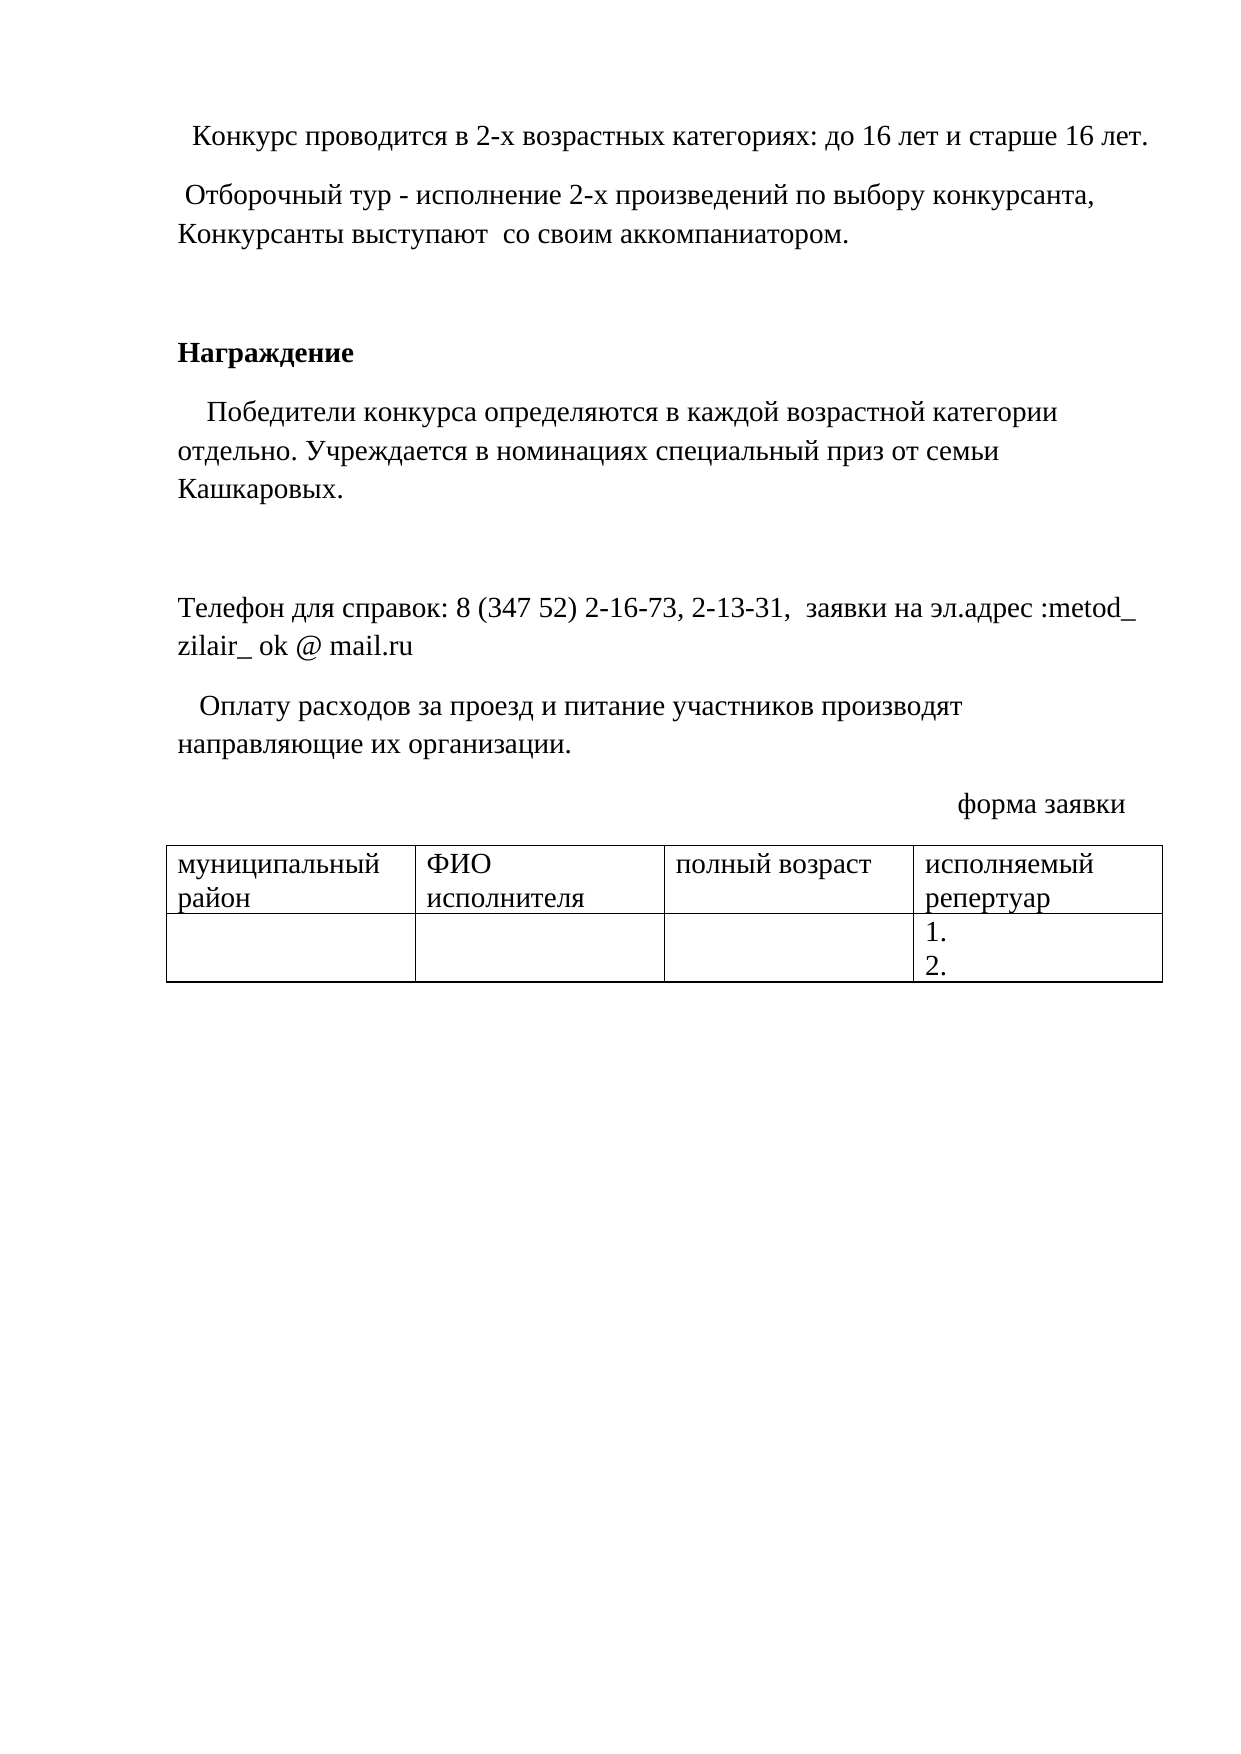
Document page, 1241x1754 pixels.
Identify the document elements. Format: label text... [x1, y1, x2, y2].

table_header ФИО исполнителя [416, 846, 664, 913]
table_header муниципальный район [167, 846, 415, 913]
text форма заявки [177, 786, 1152, 819]
table_header полный возраст [665, 846, 913, 913]
text Телефон для справок: 8 (347 52) 2-16-73, 2-13-31, заявки на эл.адрес :metod_ zilair_ ok @ mail.ru [177, 590, 1152, 662]
text Оплату расходов за проезд и питание участников производят направляющие их организации. [177, 688, 1152, 760]
text Победители конкурса определяются в каждой возрастной категории отдельно. Учреждается в номинациях специальный приз от семьи Кашкаровых. [177, 394, 1152, 505]
table_header исполняемый репертуар [914, 846, 1162, 913]
table_cell [665, 914, 913, 981]
text Конкурс проводится в 2-х возрастных категориях: до 16 лет и старше 16 лет. [177, 118, 1152, 152]
table_cell [416, 914, 664, 981]
text Награждение [177, 335, 1152, 368]
table_cell 1. 2. [914, 914, 1162, 981]
text Отборочный тур - исполнение 2-х произведений по выбору конкурсанта, Конкурсанты выступают со своим аккомпаниатором. [177, 177, 1152, 249]
table_cell [167, 914, 415, 981]
